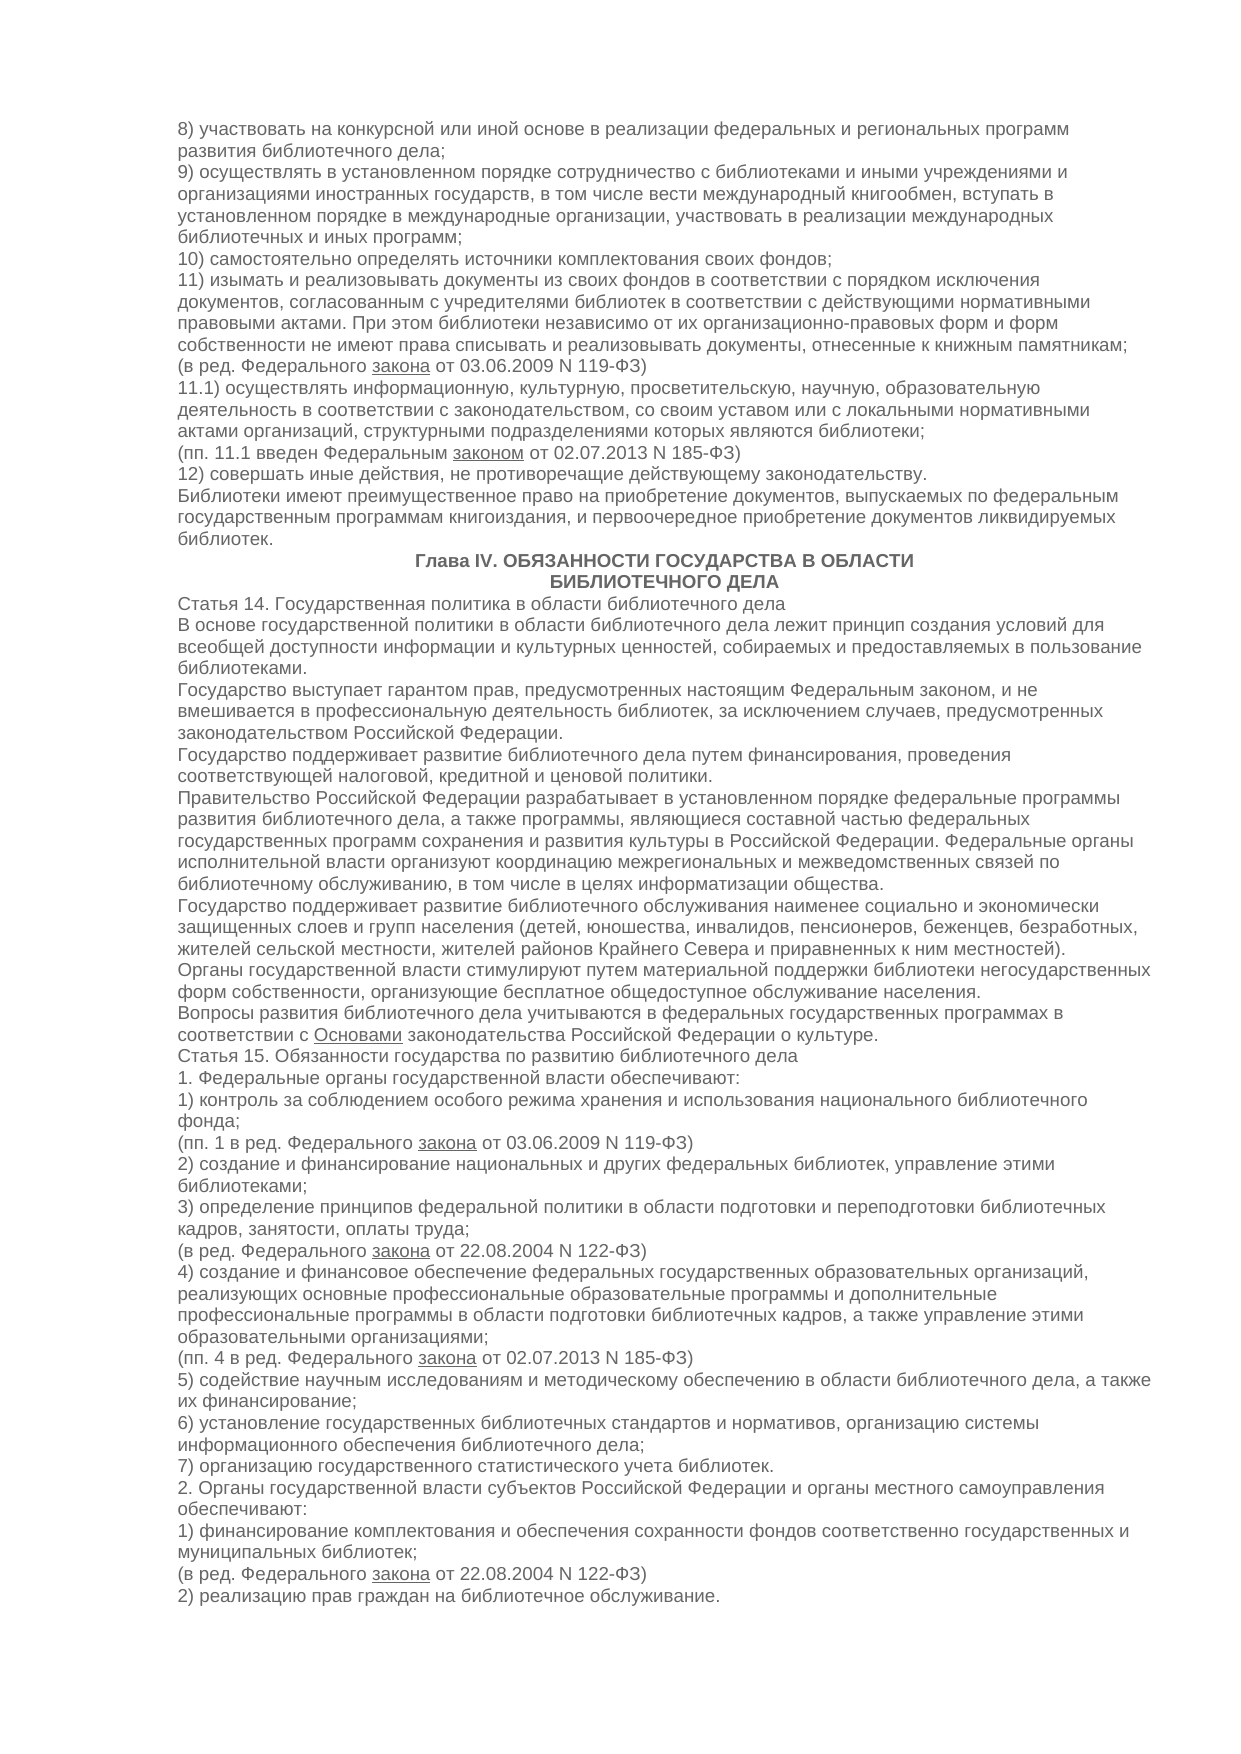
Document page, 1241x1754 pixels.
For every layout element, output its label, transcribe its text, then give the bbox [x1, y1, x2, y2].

text (пп. 4 в ред. Федерального закона от 02.07.2013 N 185-ФЗ) [177, 1347, 1152, 1369]
text 10) самостоятельно определять источники комплектования своих фондов; [177, 247, 1152, 269]
text Статья 15. Обязанности государства по развитию библиотечного дела [177, 1045, 1152, 1067]
text 5) содействие научным исследованиям и методическому обеспечению в области библиотечного дела, а также их финансирование; [177, 1369, 1152, 1412]
text БИБЛИОТЕЧНОГО ДЕЛА [177, 571, 1152, 592]
text 3) определение принципов федеральной политики в области подготовки и переподготовки библиотечных кадров, занятости, оплаты труда; [177, 1196, 1152, 1239]
text 11) изымать и реализовывать документы из своих фондов в соответствии с порядком исключения документов, согласованным с учредителями библиотек в соответствии с действующими нормативными правовыми актами. При этом библиотеки независимо от их организационно-правовых форм и форм собственности не имеют права списывать и реализовывать документы, отнесенные к книжным памятникам; [177, 269, 1152, 355]
text Органы государственной власти стимулируют путем материальной поддержки библиотеки негосударственных форм собственности, организующие бесплатное общедоступное обслуживание населения. [177, 959, 1152, 1002]
text Государство поддерживает развитие библиотечного обслуживания наименее социально и экономически защищенных слоев и групп населения (детей, юношества, инвалидов, пенсионеров, беженцев, безработных, жителей сельской местности, жителей районов Крайнего Севера и приравненных к ним местностей). [177, 894, 1152, 959]
text 8) участвовать на конкурсной или иной основе в реализации федеральных и региональных программ развития библиотечного дела; [177, 118, 1152, 161]
text (пп. 11.1 введен Федеральным законом от 02.07.2013 N 185-ФЗ) [177, 442, 1152, 463]
text Государство поддерживает развитие библиотечного дела путем финансирования, проведения соответствующей налоговой, кредитной и ценовой политики. [177, 743, 1152, 787]
text (в ред. Федерального закона от 22.08.2004 N 122-ФЗ) [177, 1239, 1152, 1261]
text 6) установление государственных библиотечных стандартов и нормативов, организацию системы информационного обеспечения библиотечного дела; [177, 1412, 1152, 1455]
text Государство выступает гарантом прав, предусмотренных настоящим Федеральным законом, и не вмешивается в профессиональную деятельность библиотек, за исключением случаев, предусмотренных законодательством Российской Федерации. [177, 679, 1152, 743]
text (в ред. Федерального закона от 22.08.2004 N 122-ФЗ) [177, 1563, 1152, 1584]
text (в ред. Федерального закона от 03.06.2009 N 119-ФЗ) [177, 355, 1152, 377]
text 2) создание и финансирование национальных и других федеральных библиотек, управление этими библиотеками; [177, 1153, 1152, 1196]
text Вопросы развития библиотечного дела учитываются в федеральных государственных программах в соответствии с Основами законодательства Российской Федерации о культуре. [177, 1002, 1152, 1045]
text Библиотеки имеют преимущественное право на приобретение документов, выпускаемых по федеральным государственным программам книгоиздания, и первоочередное приобретение документов ликвидируемых библиотек. [177, 485, 1152, 549]
text Глава IV. ОБЯЗАННОСТИ ГОСУДАРСТВА В ОБЛАСТИ [177, 549, 1152, 571]
text Статья 14. Государственная политика в области библиотечного дела [177, 592, 1152, 614]
text Правительство Российской Федерации разрабатывает в установленном порядке федеральные программы развития библиотечного дела, а также программы, являющиеся составной частью федеральных государственных программ сохранения и развития культуры в Российской Федерации. Федеральные органы исполнительной власти организуют координацию межрегиональных и межведомственных связей по библиотечному обслуживанию, в том числе в целях информатизации общества. [177, 787, 1152, 894]
text 1) финансирование комплектования и обеспечения сохранности фондов соответственно государственных и муниципальных библиотек; [177, 1520, 1152, 1563]
text 4) создание и финансовое обеспечение федеральных государственных образовательных организаций, реализующих основные профессиональные образовательные программы и дополнительные профессиональные программы в области подготовки библиотечных кадров, а также управление этими образовательными организациями; [177, 1261, 1152, 1347]
text 1. Федеральные органы государственной власти обеспечивают: [177, 1067, 1152, 1088]
text (пп. 1 в ред. Федерального закона от 03.06.2009 N 119-ФЗ) [177, 1132, 1152, 1153]
text В основе государственной политики в области библиотечного дела лежит принцип создания условий для всеобщей доступности информации и культурных ценностей, собираемых и предоставляемых в пользование библиотеками. [177, 614, 1152, 679]
text 2. Органы государственной власти субъектов Российской Федерации и органы местного самоуправления обеспечивают: [177, 1477, 1152, 1520]
text 12) совершать иные действия, не противоречащие действующему законодательству. [177, 463, 1152, 485]
text 9) осуществлять в установленном порядке сотрудничество с библиотеками и иными учреждениями и организациями иностранных государств, в том числе вести международный книгообмен, вступать в установленном порядке в международные организации, участвовать в реализации международных библиотечных и иных программ; [177, 161, 1152, 247]
text 11.1) осуществлять информационную, культурную, просветительскую, научную, образовательную деятельность в соответствии с законодательством, со своим уставом или с локальными нормативными актами организаций, структурными подразделениями которых являются библиотеки; [177, 377, 1152, 442]
text 1) контроль за соблюдением особого режима хранения и использования национального библиотечного фонда; [177, 1088, 1152, 1132]
text 7) организацию государственного статистического учета библиотек. [177, 1455, 1152, 1477]
text 2) реализацию прав граждан на библиотечное обслуживание. [177, 1584, 1152, 1606]
